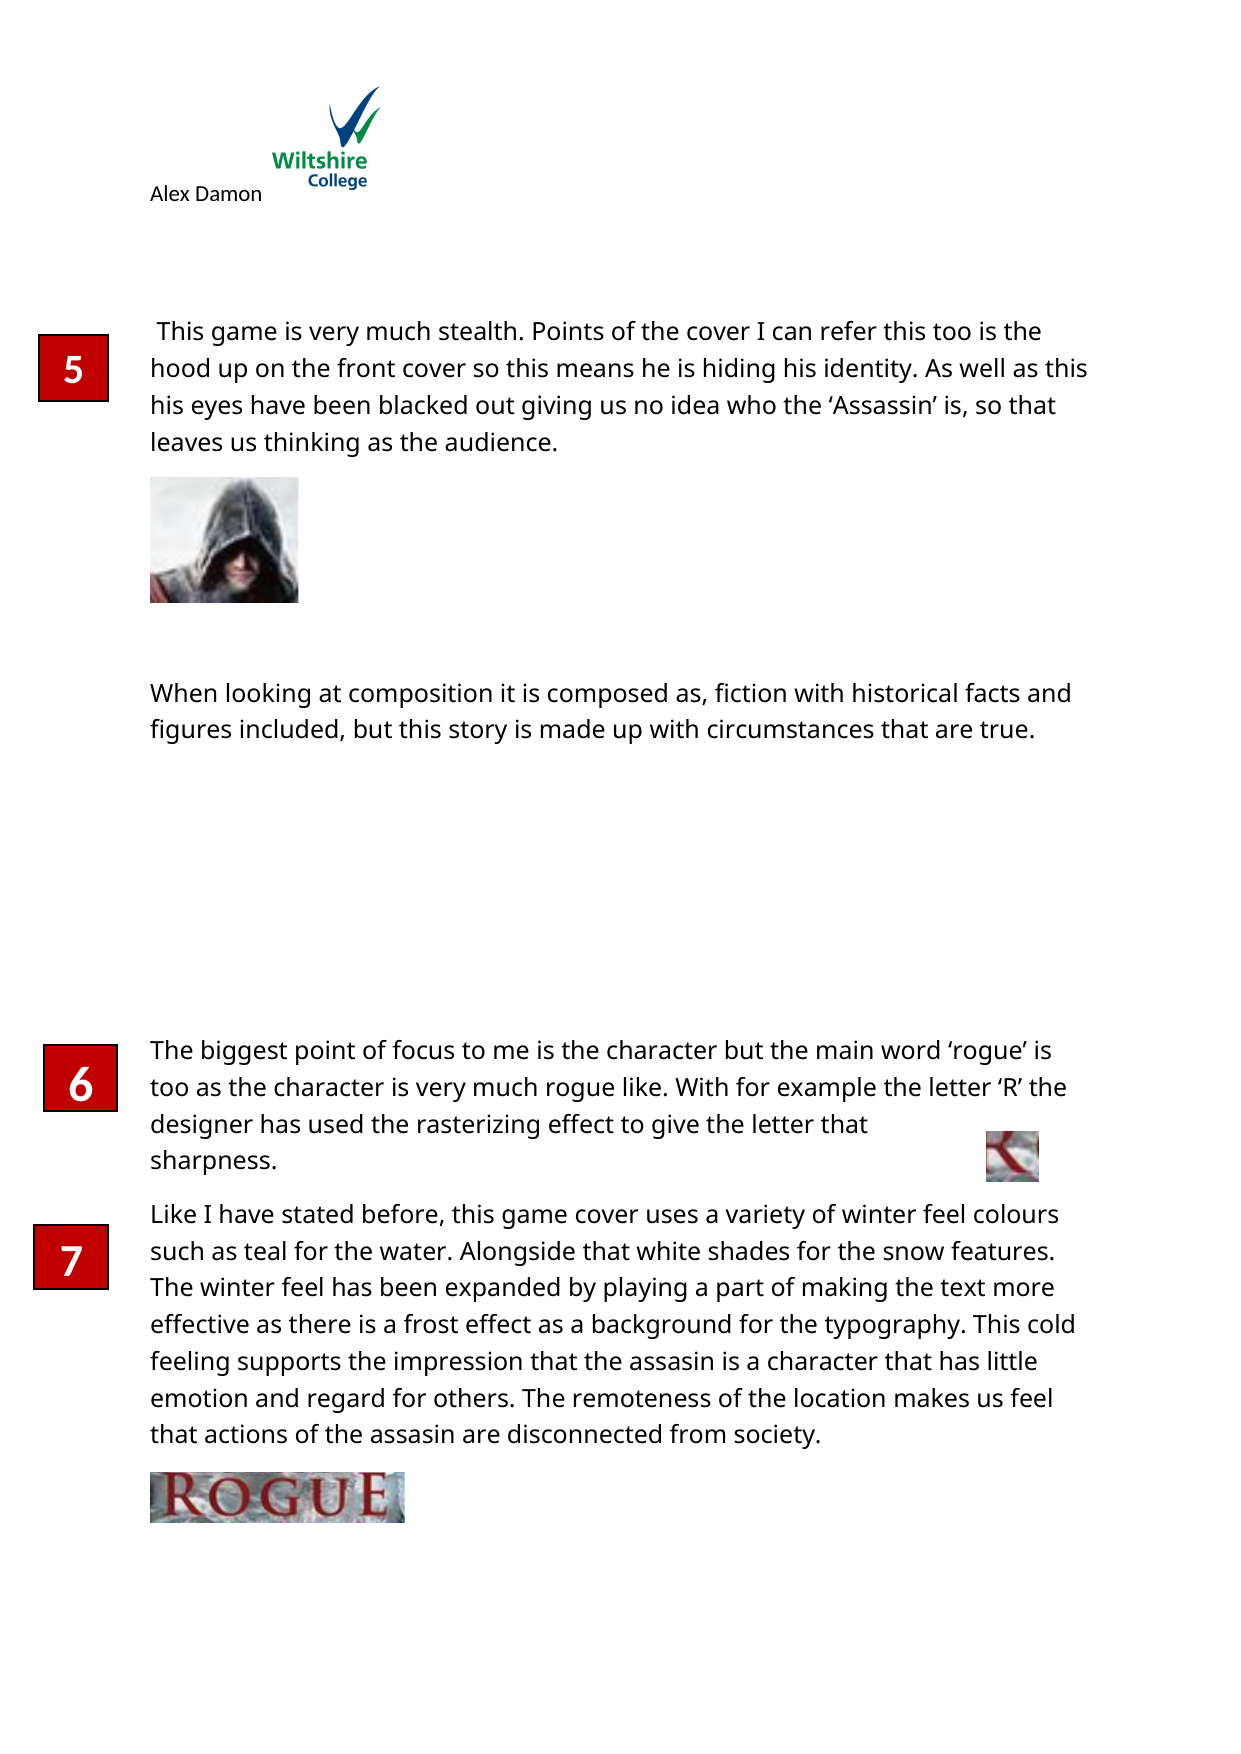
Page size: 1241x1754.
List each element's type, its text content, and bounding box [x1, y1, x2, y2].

picture [262, 73, 393, 202]
text The biggest point of focus to me is the character but the main word ‘rogue’ is too as the character is very much rogue like. With for example the letter ‘R’ the designer has used the rasterizing effect to give the letter that sharpness. [150, 1033, 1090, 1177]
picture [986, 1131, 1039, 1182]
text When looking at composition it is composed as, fiction with historical facts and figures included, but this story is made up with circumstances that are true. [150, 675, 1090, 746]
picture [150, 477, 299, 603]
picture [150, 1472, 405, 1523]
text This game is very much stealth. Points of the cover I can refer this too is the hood up on the front cover so this means he is hiding his identity. As well as this his eyes have been blacked out giving us no idea who the ‘Assassin’ is, so that leaves us thinking as the audience. [150, 314, 1090, 458]
text Like I have stated before, this game cover uses a variety of winter feel colours such as teal for the water. Alongside that white shades for the snow features. The winter feel has been expanded by playing a part of making the text more effective as there is a frost effect as a background for the typography. This cold feeling supports the impression that the assasin is a character that has little emotion and regard for others. The remoteness of the location makes us feel that actions of the assasin are disconnected from society. [150, 1196, 1090, 1451]
